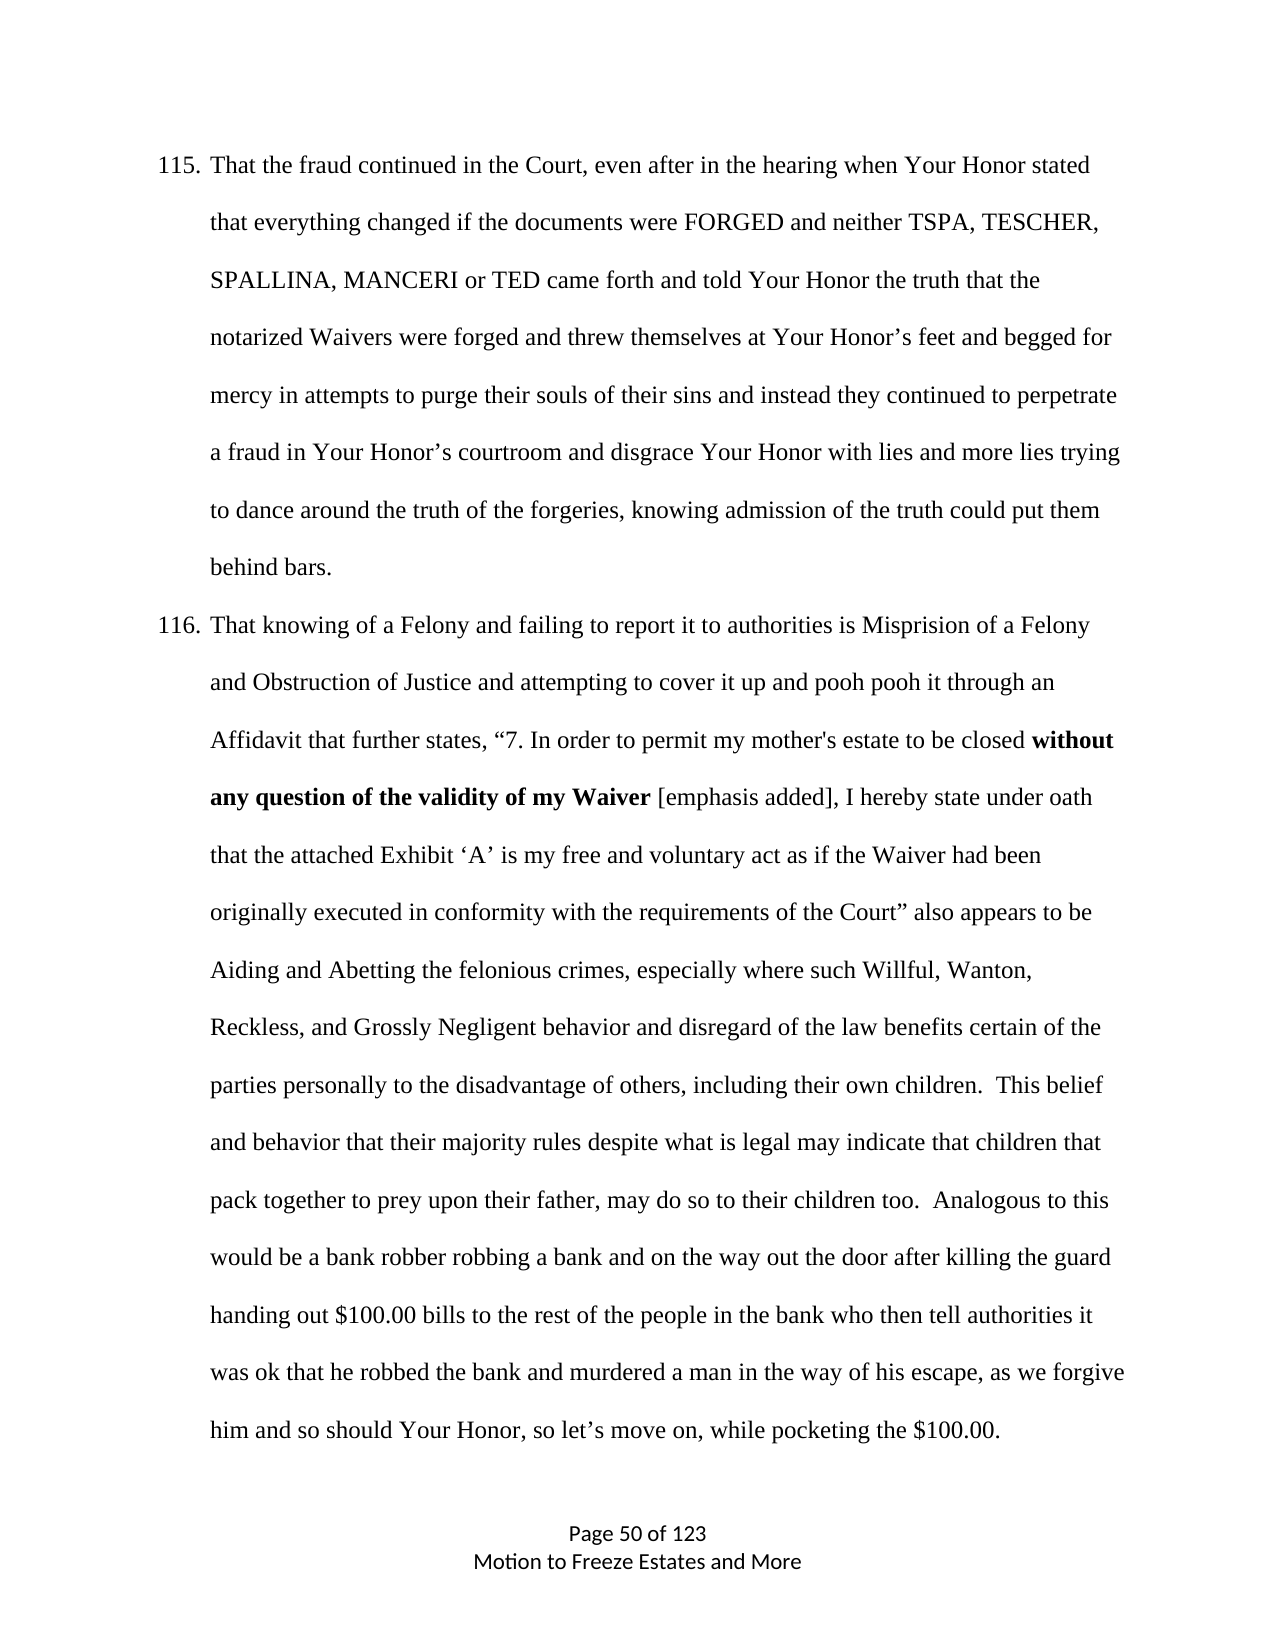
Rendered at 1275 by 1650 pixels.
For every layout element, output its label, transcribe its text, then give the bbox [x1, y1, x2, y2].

list That the fraud continued in the Court, even after in the hearing when Your Honor stated that everything changed if the documents were FORGED and neither TSPA, TESCHER, SPALLINA, MANCERI or TED came forth and told Your Honor the truth that the notarized Waivers were forged and threw themselves at Your Honor’s feet and begged for mercy in attempts to purge their souls of their sins and instead they continued to perpetrate a fraud in Your Honor’s courtroom and disgrace Your Honor with lies and more lies trying to dance around the truth of the forgeries, knowing admission of the truth could put them behind bars. [157, 150, 1125, 581]
list That knowing of a Felony and failing to report it to authorities is Misprision of a Felony and Obstruction of Justice and attempting to cover it up and pooh pooh it through an Affidavit that further states, “7. In order to permit my mother's estate to be closed without any question of the validity of my Waiver [emphasis added], I hereby state under oath that the attached Exhibit ‘A’ is my free and voluntary act as if the Waiver had been originally executed in conformity with the requirements of the Court” also appears to be Aiding and Abetting the felonious crimes, especially where such Willful, Wanton, Reckless, and Grossly Negligent behavior and disregard of the law benefits certain of the parties personally to the disadvantage of others, including their own children. This belief and behavior that their majority rules despite what is legal may indicate that children that pack together to prey upon their father, may do so to their children too. Analogous to this would be a bank robber robbing a bank and on the way out the door after killing the guard handing out $100.00 bills to the rest of the people in the bank who then tell authorities it was ok that he robbed the bank and murdered a man in the way of his escape, as we forgive him and so should Your Honor, so let’s move on, while pocketing the $100.00. [157, 610, 1125, 1444]
